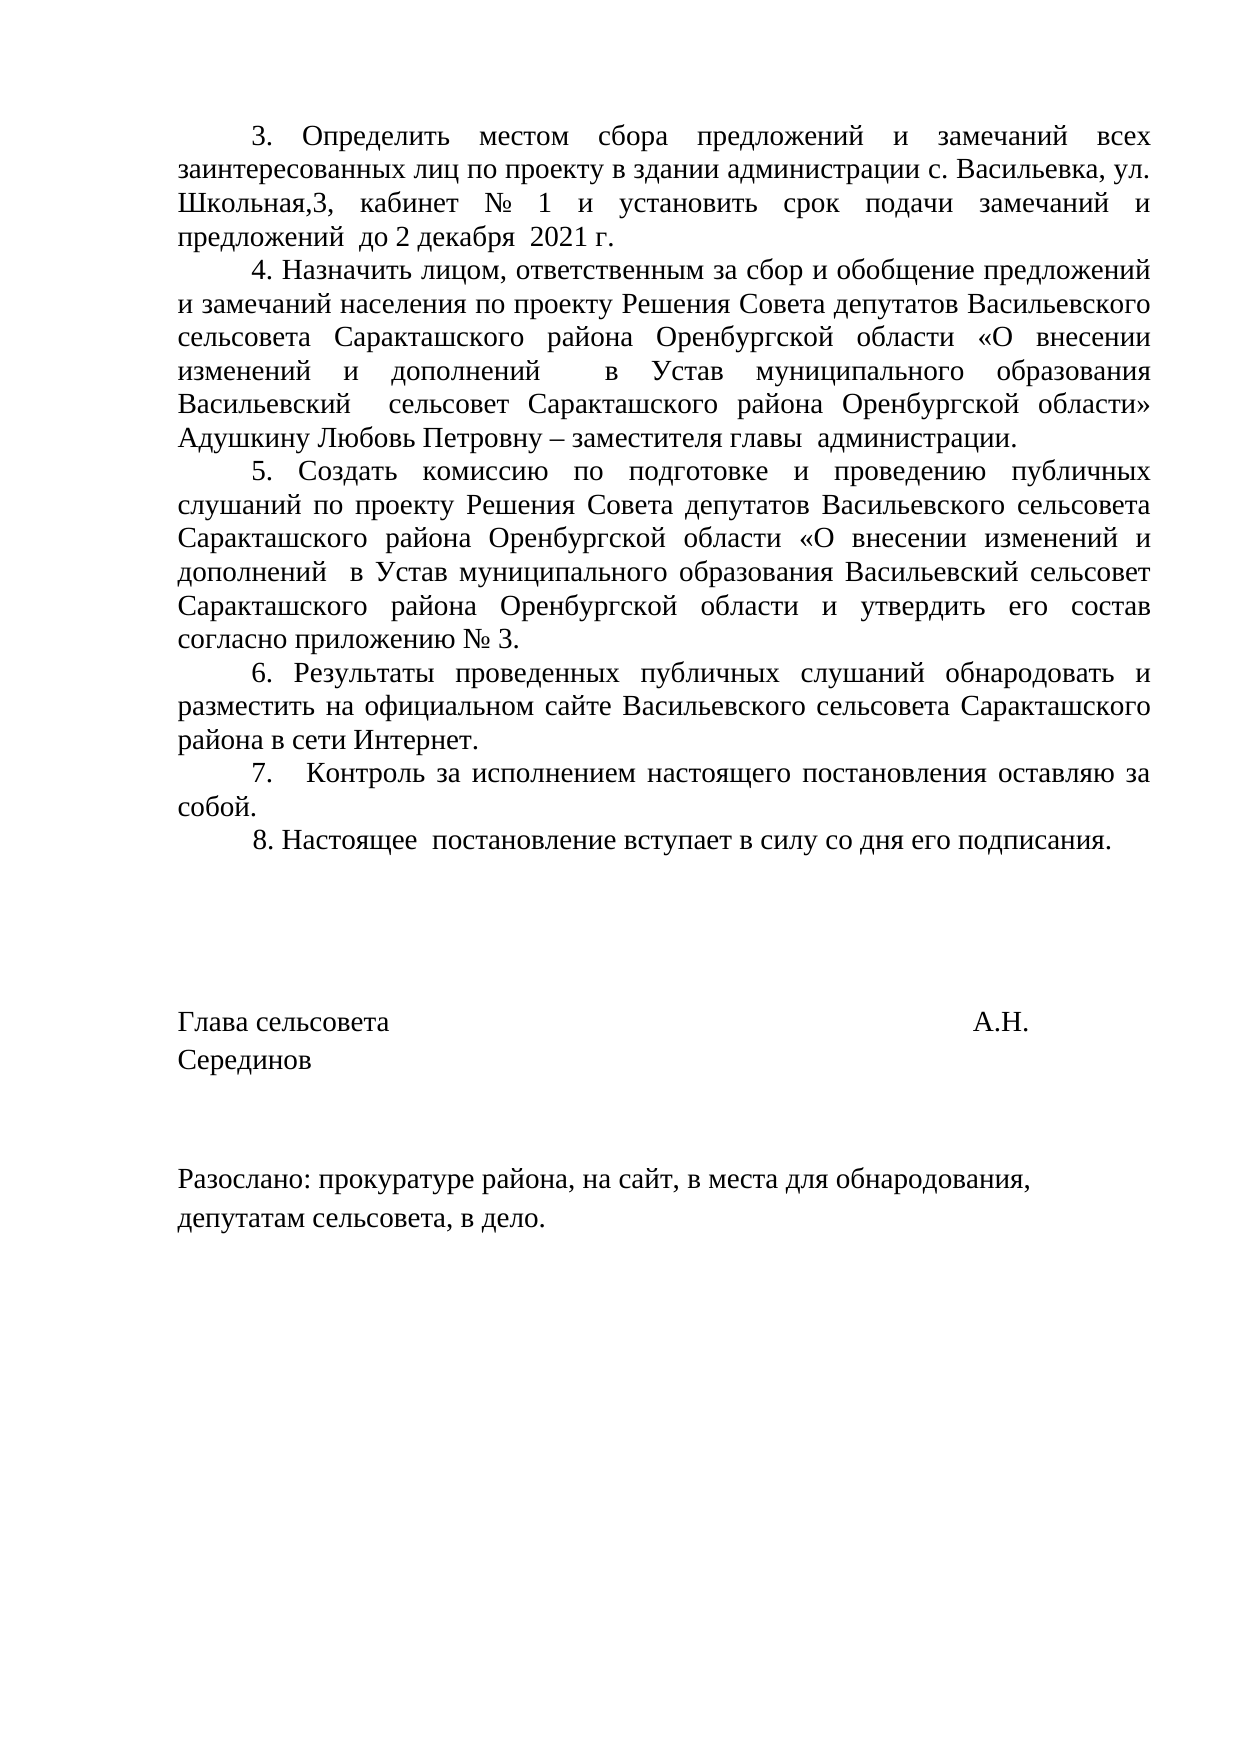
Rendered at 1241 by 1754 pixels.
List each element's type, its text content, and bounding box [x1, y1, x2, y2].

text 5. Создать комиссию по подготовке и проведению публичных слушаний по проекту Решения Совета депутатов Васильевского сельсовета Саракташского района Оренбургской области «О внесении изменений и дополнений в Устав муниципального образования Васильевский сельсовет Саракташского района Оренбургской области и утвердить его состав согласно приложению № 3. [177, 453, 1152, 655]
text 6. Результаты проведенных публичных слушаний обнародовать и разместить на официальном сайте Васильевского сельсовета Саракташского района в сети Интернет. [177, 655, 1152, 755]
text 3. Определить местом сбора предложений и замечаний всех заинтересованных лиц по проекту в здании администрации с. Васильевка, ул. Школьная,3, кабинет № 1 и установить срок подачи замечаний и предложений до 2 декабря . [177, 118, 1152, 252]
text Разослано: прокуратуре района, на сайт, в места для обнародования, депутатам сельсовета, в дело. [177, 1161, 1152, 1233]
text 7. Контроль за исполнением настоящего постановления оставляю за собой. [177, 755, 1152, 822]
text 4. Назначить лицом, ответственным за сбор и обобщение предложений и замечаний населения по проекту Решения Совета депутатов Васильевского сельсовета Саракташского района Оренбургской области «О внесении изменений и дополнений в Устав муниципального образования Васильевский сельсовет Саракташского района Оренбургской области» Адушкину Любовь Петровну – заместителя главы администрации. [177, 252, 1152, 453]
text 8. Настоящее постановление вступает в силу со дня его подписания. [177, 822, 1152, 856]
text Глава сельсовета А.Н. Серединов [177, 1004, 1152, 1076]
